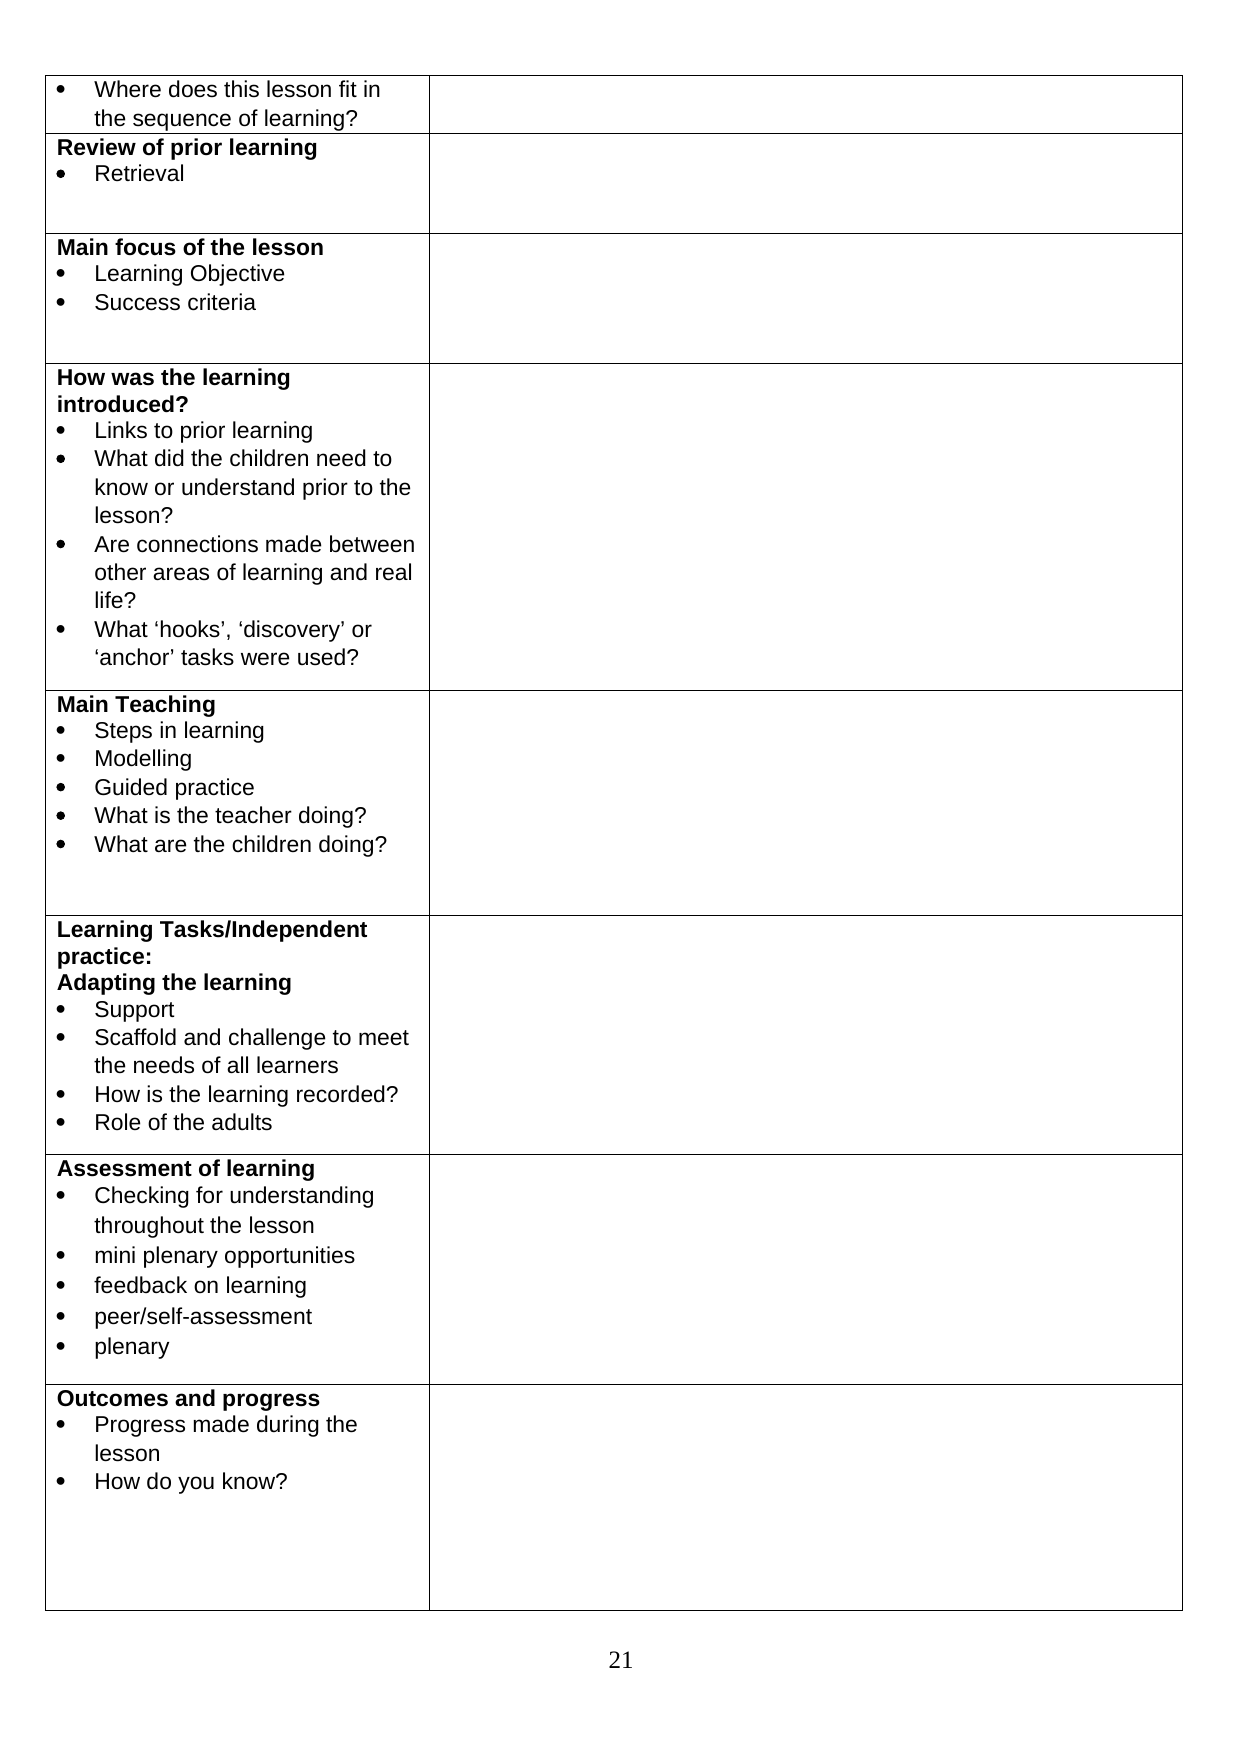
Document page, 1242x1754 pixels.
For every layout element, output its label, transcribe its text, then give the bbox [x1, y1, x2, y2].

table_cell Outcomes and progress Progress made during the lesson How do you know? [46, 1385, 429, 1610]
table_cell Main focus of the lesson Learning Objective Success criteria [46, 234, 429, 363]
table_cell [430, 1155, 1182, 1384]
table_cell [430, 364, 1182, 689]
table_cell Assessment of learning Checking for understanding throughout the lesson mini plenary opportunities feedback on learning peer/self-assessment plenary [46, 1155, 429, 1384]
table_cell [430, 916, 1182, 1154]
table_cell [430, 134, 1182, 233]
table_cell [430, 234, 1182, 363]
table_cell How was the learning introduced? Links to prior learning What did the children need to know or understand prior to the lesson? Are connections made between other areas of learning and real life? What ‘hooks’, ‘discovery’ or ‘anchor’ tasks were used? [46, 364, 429, 689]
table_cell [46, 76, 429, 133]
table_cell Main Teaching Steps in learning Modelling Guided practice What is the teacher doing? What are the children doing? [46, 691, 429, 915]
table_cell [430, 691, 1182, 915]
table_cell [430, 1385, 1182, 1610]
table_cell Learning Tasks/Independent practice: Adapting the learning Support Scaffold and challenge to meet the needs of all learners How is the learning recorded? Role of the adults [46, 916, 429, 1154]
table_cell Review of prior learning Retrieval [46, 134, 429, 233]
table_cell [430, 76, 1182, 133]
